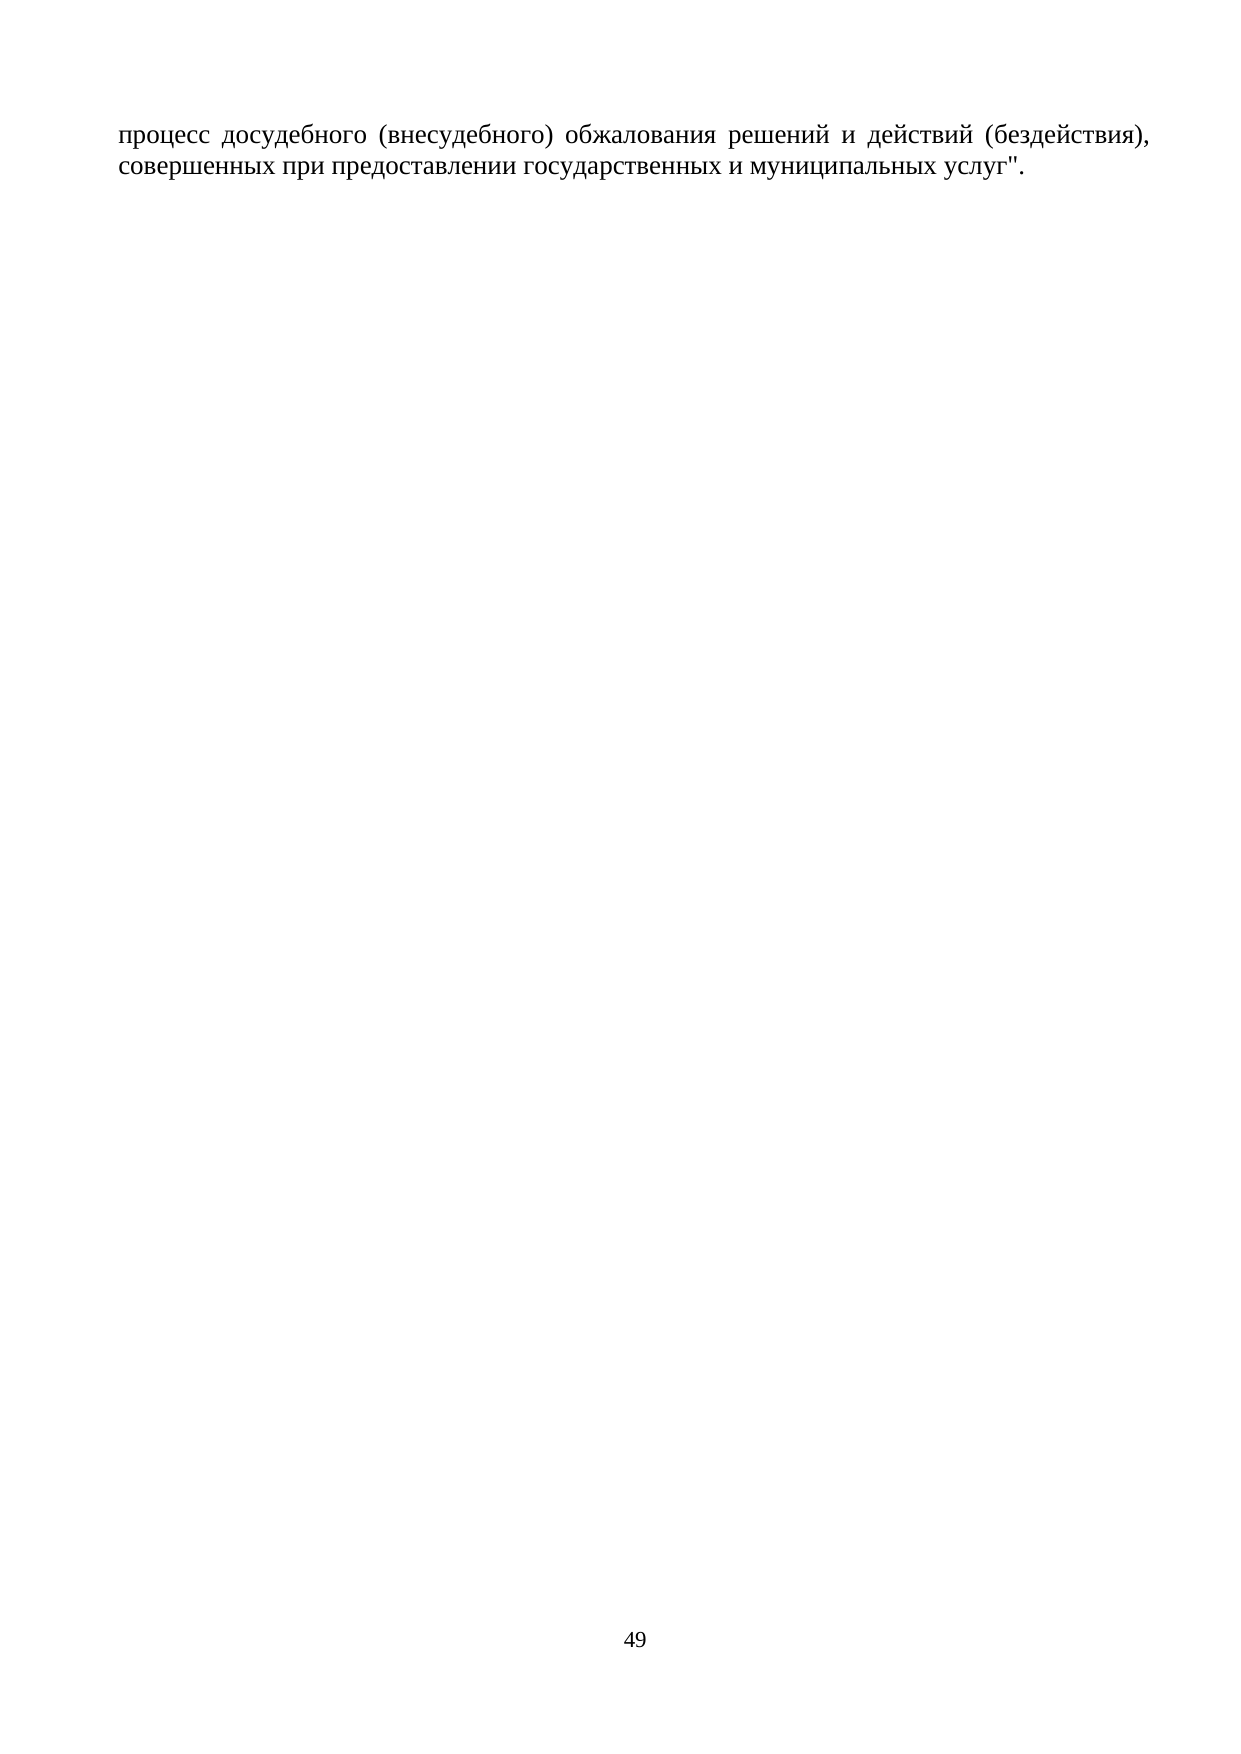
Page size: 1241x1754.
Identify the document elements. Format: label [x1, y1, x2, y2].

text [118, 118, 1152, 180]
